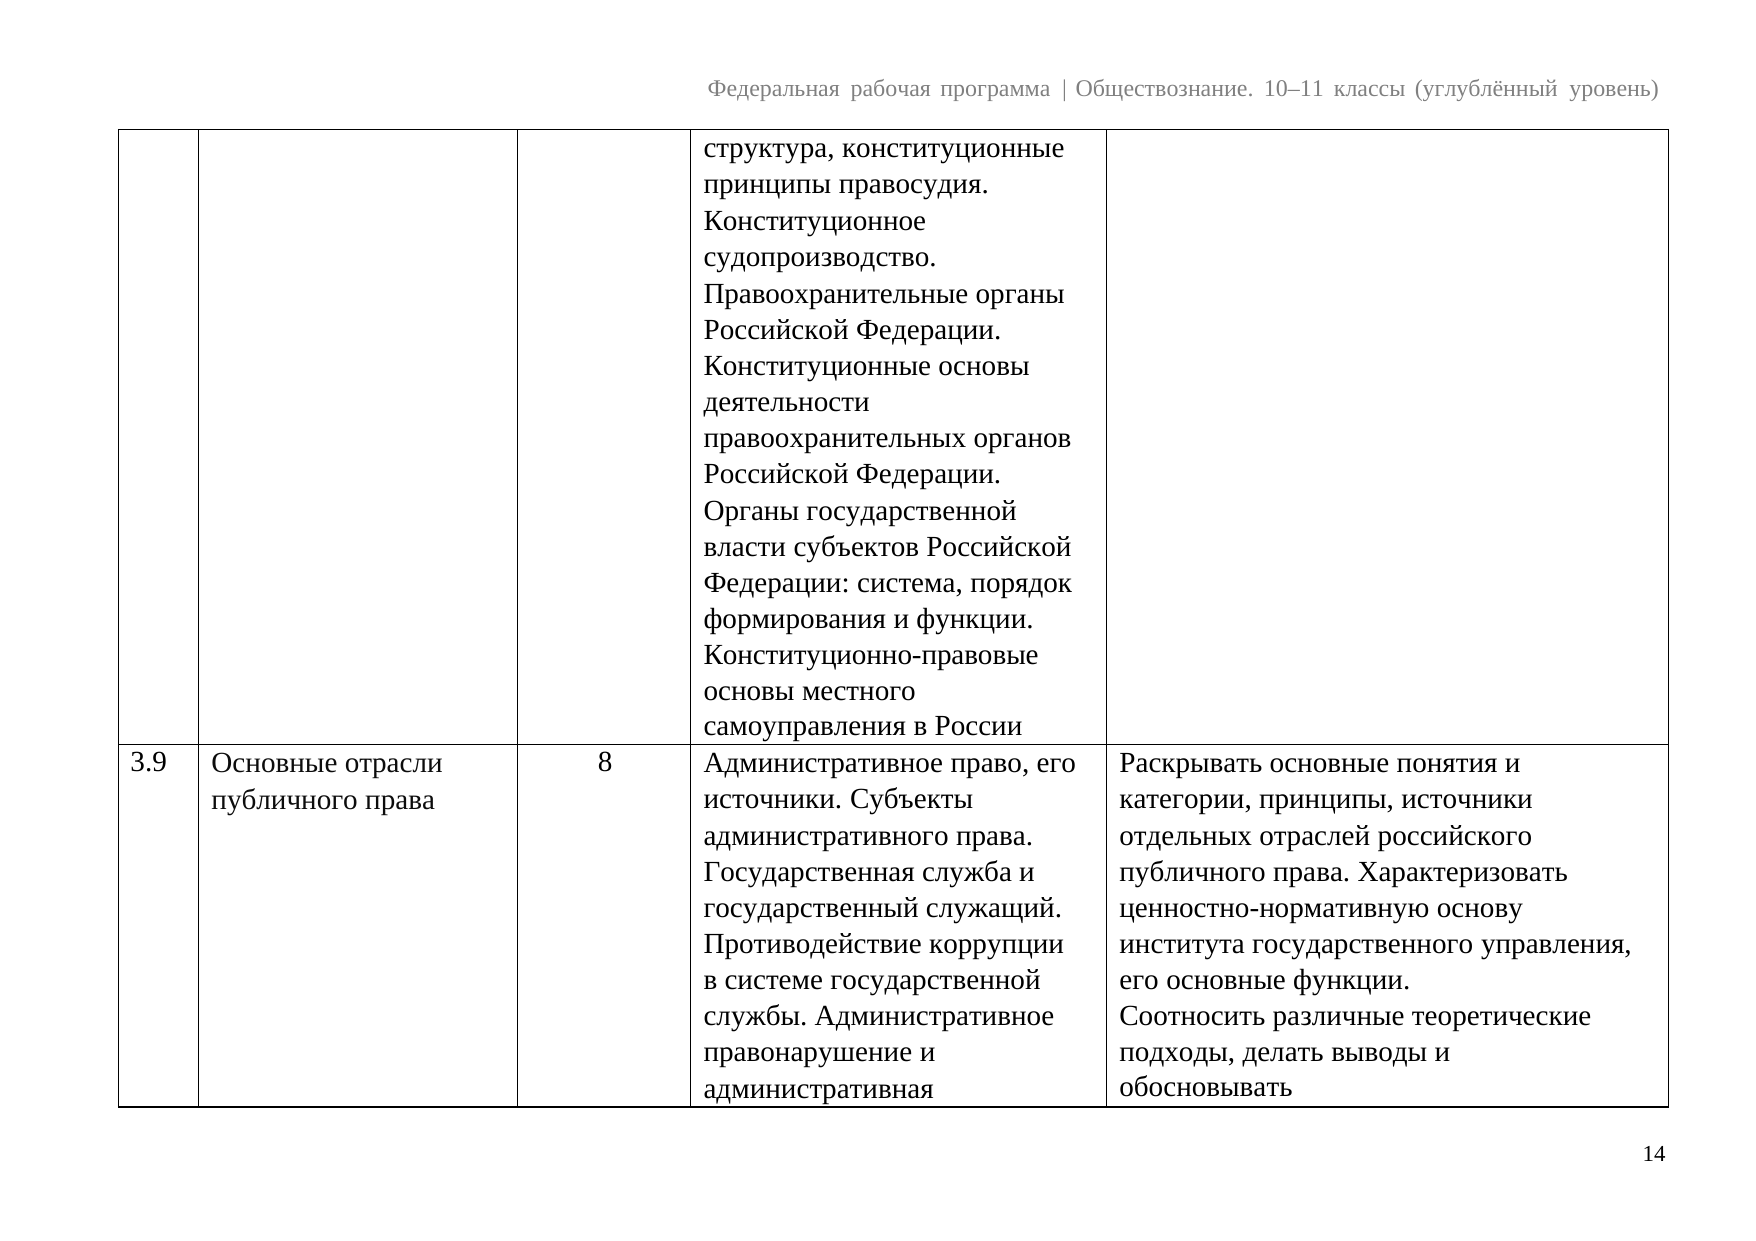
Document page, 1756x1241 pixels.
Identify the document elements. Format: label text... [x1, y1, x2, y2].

table_cell 3.9 [119, 745, 198, 1106]
table_header [119, 130, 198, 744]
table_header [199, 130, 517, 744]
table_cell 8 [518, 745, 690, 1106]
table_header структура, конституционные принципы правосудия. Конституционное судопроизводство. Правоохранительные органы Российской Федерации. Конституционные основы деятельности правоохранительных органов Российской Федерации. Органы государственной власти субъектов Российской Федерации: система, порядок формирования и функции. Конституционно-правовые основы местного самоуправления в России [691, 130, 1106, 744]
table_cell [199, 745, 517, 1106]
table_header [1107, 130, 1668, 744]
table_header [518, 130, 690, 744]
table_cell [1107, 745, 1668, 1106]
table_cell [691, 745, 1106, 1106]
